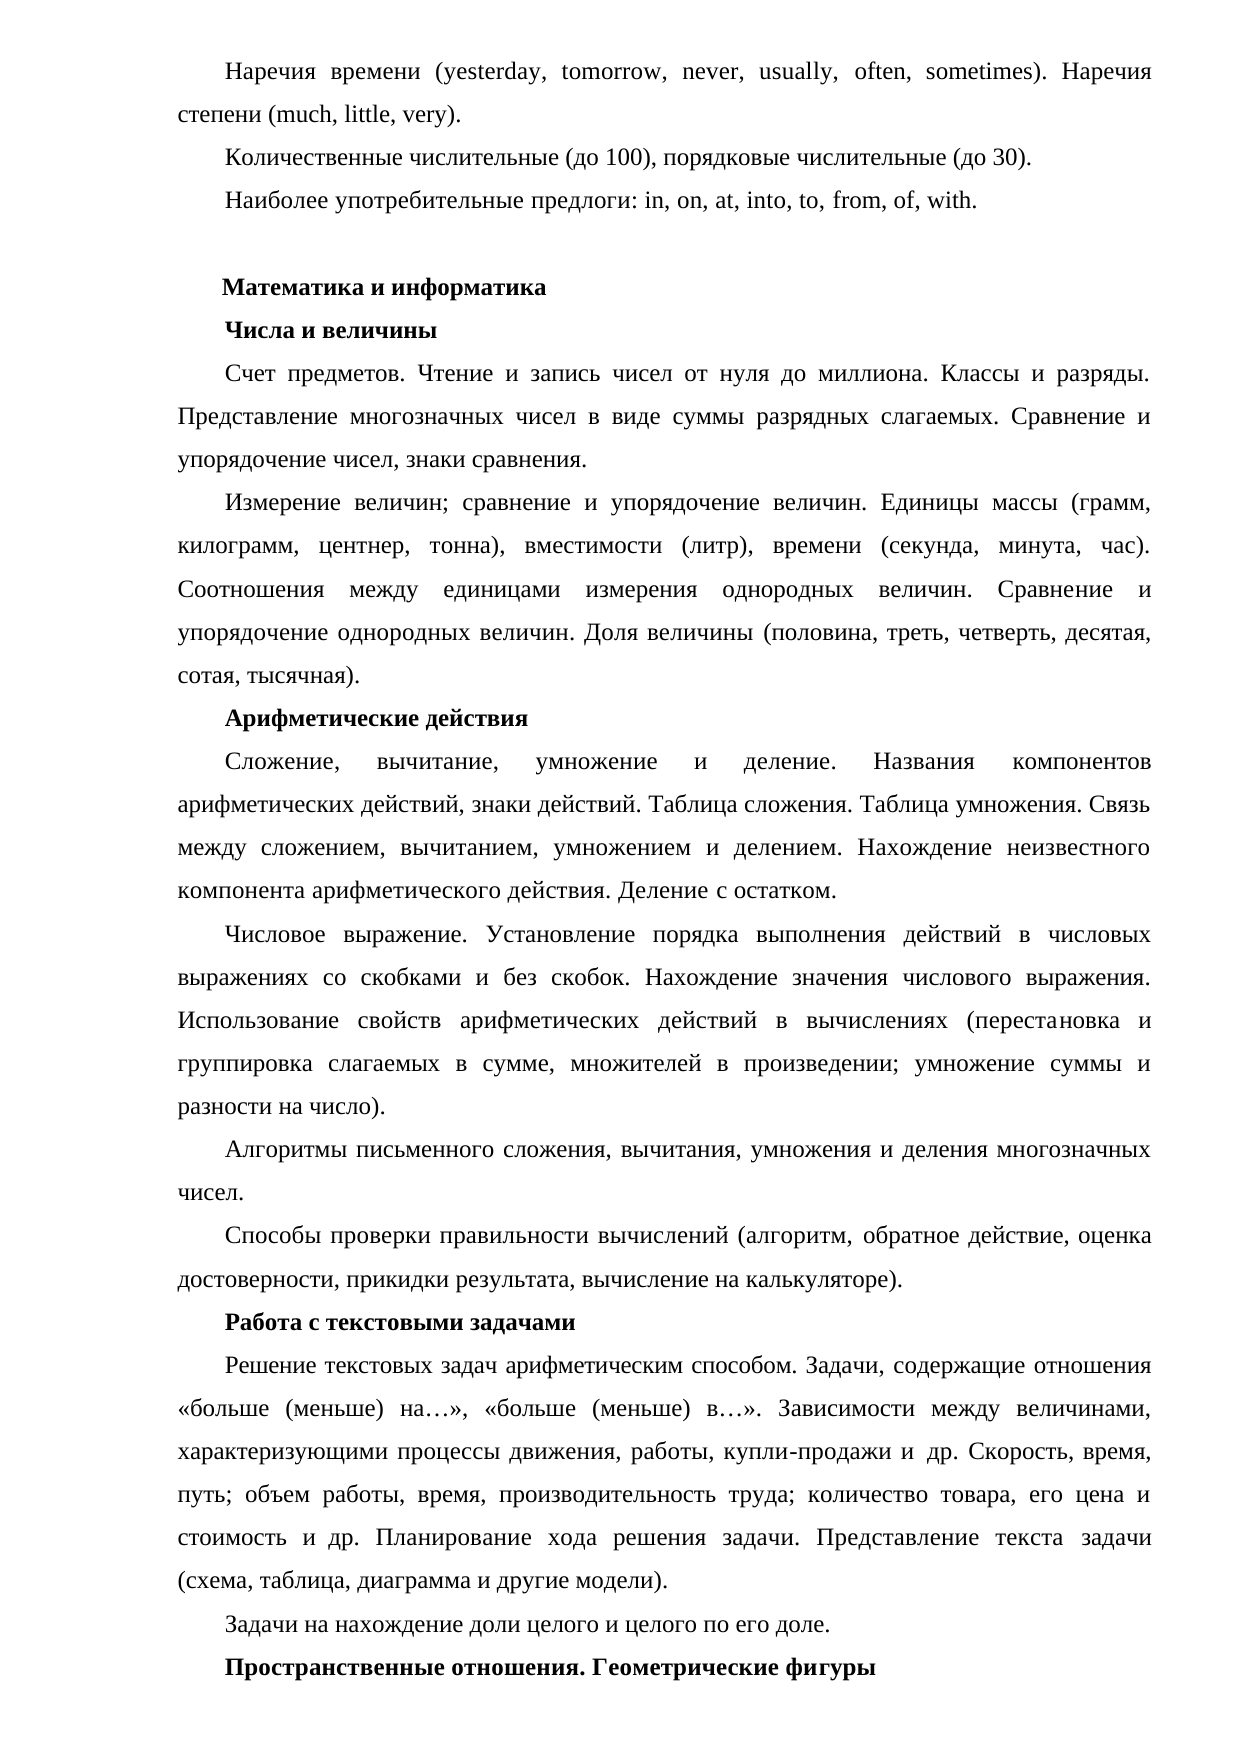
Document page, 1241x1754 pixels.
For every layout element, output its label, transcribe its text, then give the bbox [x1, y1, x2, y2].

text Количественные числительные (до 100), порядковые числительные (до 30). [177, 142, 1152, 171]
text Счет предметов. Чтение и запись чисел от нуля до миллиона. Классы и разряды. Представление многозначных чисел в виде суммы разрядных слагаемых. Сравнение и упорядочение чисел, знаки сравнения. [177, 358, 1152, 473]
text Работа с текстовыми задачами [177, 1307, 1152, 1336]
text Наречия времени (yesterday, tomorrow, never, usually, often, sometimes). Наречия степени (much, little, very). [177, 56, 1152, 128]
text Пространственные отношения. Геометрические фигуры [177, 1652, 1152, 1681]
text Измерение величин; сравнение и упорядочение величин. Единицы массы (грамм, килограмм, центнер, тонна), вместимости (литр), времени (секунда, минута, час). Соотношения между единицами измерения однородных величин. Сравнение и упорядочение однородных величин. Доля величины (половина, треть, четверть, десятая, сотая, тысячная). [177, 487, 1152, 689]
text Наиболее употребительные предлоги: in, on, at, into, to, from, of, with. [177, 186, 1152, 214]
text Числа и величины [177, 315, 1152, 344]
text Алгоритмы письменного сложения, вычитания, умножения и деления многозначных чисел. [177, 1134, 1152, 1206]
text Арифметические действия [177, 703, 1152, 732]
text Решение текстовых задач арифметическим способом. Задачи, содержащие отношения «больше (меньше) на…», «больше (меньше) в…». Зависимости между величинами, характеризующими процессы движения, работы, купли-продажи и др. Скорость, время, путь; объем работы, время, производительность труда; количество товара, его цена и стоимость и др. Планирование хода решения задачи. Представление текста задачи (схема, таблица, диаграмма и другие модели). [177, 1350, 1152, 1594]
text Способы проверки правильности вычислений (алгоритм, обратное действие, оценка достоверности, прикидки результата, вычисление на калькуляторе). [177, 1221, 1152, 1292]
text Задачи на нахождение доли целого и целого по его доле. [177, 1609, 1152, 1637]
text Математика и информатика [222, 272, 1152, 301]
text Числовое выражение. Установление порядка выполнения действий в числовых выражениях со скобками и без скобок. Нахождение значения числового выражения. Использование свойств арифметических действий в вычислениях (перестановка и группировка слагаемых в сумме, множителей в произведении; умножение суммы и разности на число). [177, 919, 1152, 1120]
text Сложение, вычитание, умножение и деление. Названия компонентов арифметических действий, знаки действий. Таблица сложения. Таблица умножения. Связь между сложением, вычитанием, умножением и делением. Нахождение неизвестного компонента арифметического действия. Деление с остатком. [177, 746, 1152, 904]
